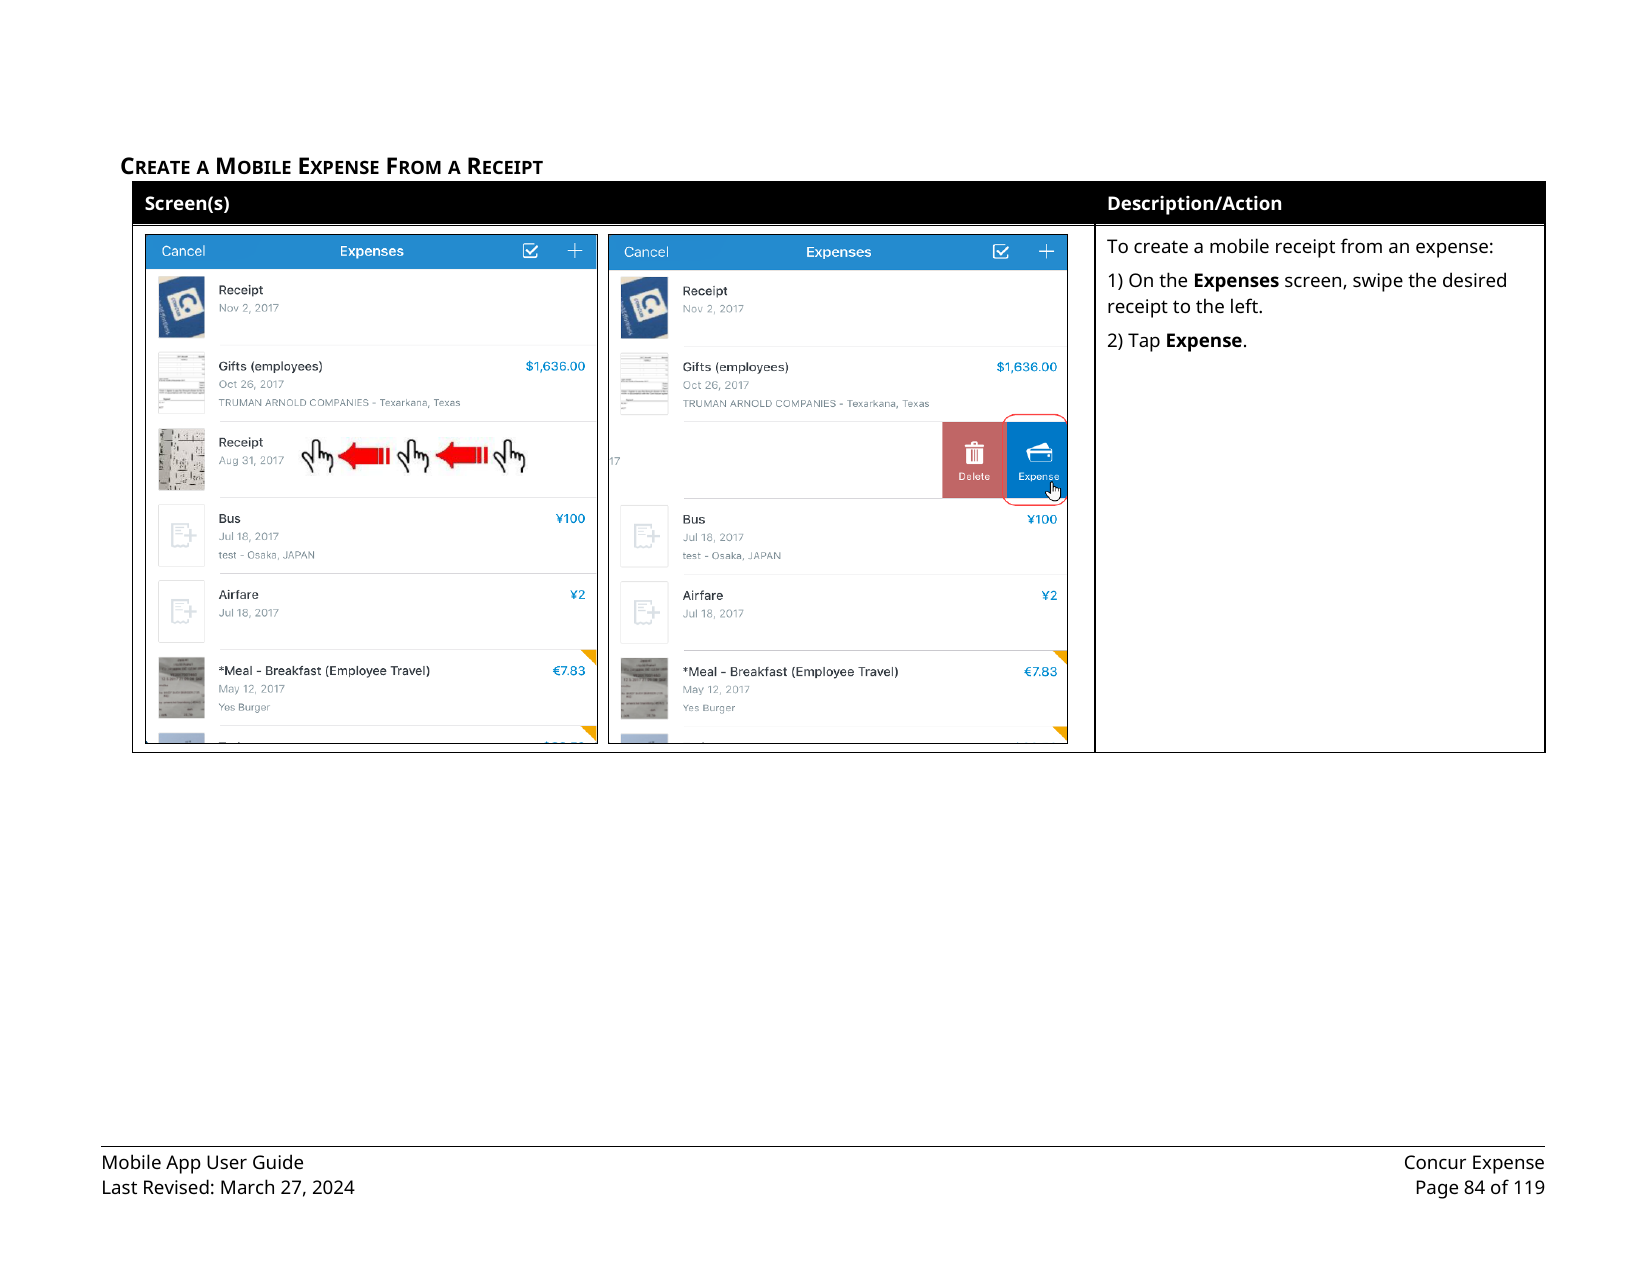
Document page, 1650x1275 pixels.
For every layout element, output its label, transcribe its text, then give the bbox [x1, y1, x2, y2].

table_header Description/Action [1096, 182, 1544, 224]
table_cell To create a mobile receipt from an expense: 1) On the Expenses screen, swipe the desired receipt to the left. 2) Tap Expense. [1096, 226, 1544, 752]
subtitle Create a Mobile Expense From a Receipt [120, 150, 1545, 181]
table_header Screen(s) [133, 182, 1094, 224]
table_cell [133, 226, 1094, 752]
picture [609, 235, 1067, 743]
picture [146, 235, 597, 743]
